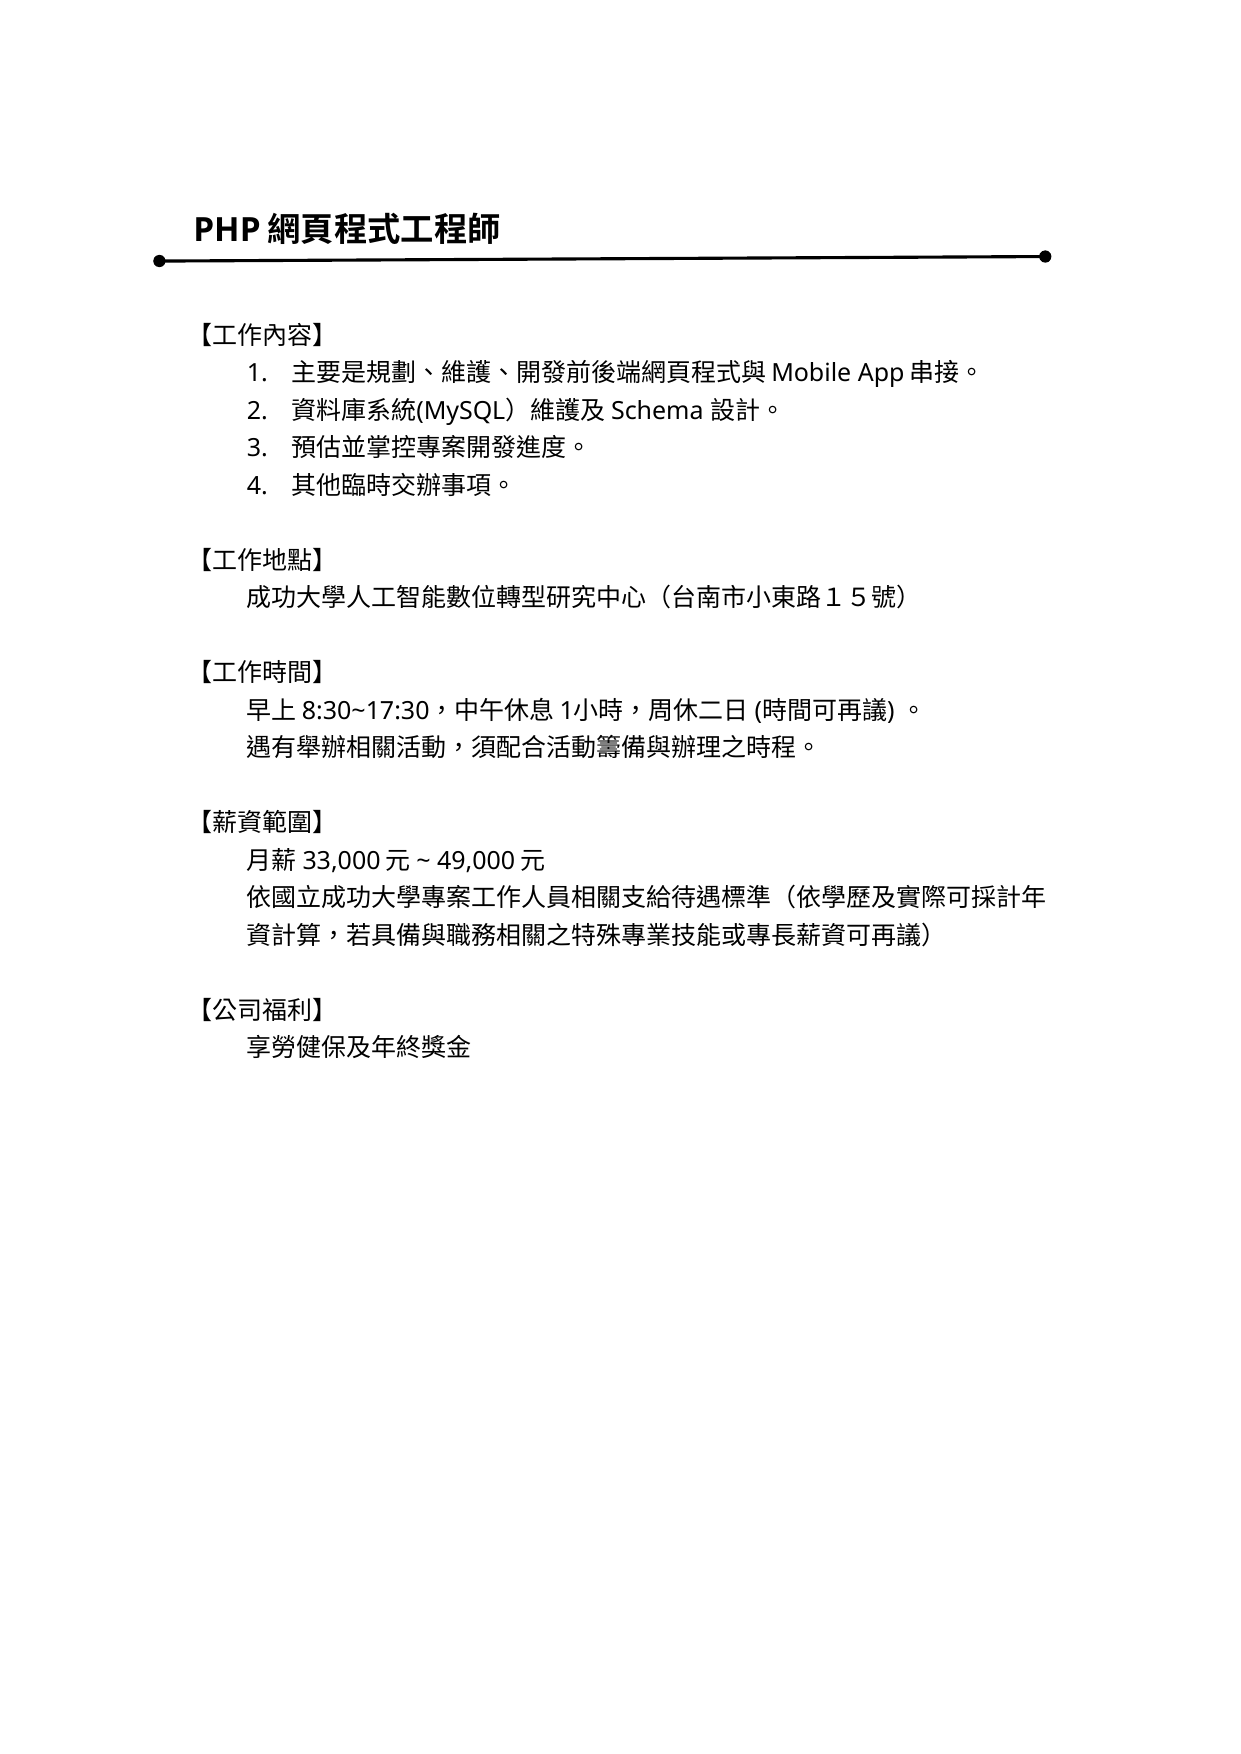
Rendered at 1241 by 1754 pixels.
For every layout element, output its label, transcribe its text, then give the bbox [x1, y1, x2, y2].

text 【工作內容】 [187, 314, 1053, 352]
text 享勞健保及年終獎⾦ [247, 1027, 1053, 1064]
text 成功⼤學⼈⼯智能數位轉型研究中⼼（台南市小東路１５號） [247, 577, 1053, 614]
text 早上8:30~17:30，中午休息1⼩時，周休⼆⽇ (時間可再議) 。 [247, 689, 1053, 727]
text 依國立成功⼤學專案⼯作⼈員相關⽀給待遇標準（依學歷及實際可採計年資計算，若具備與職務相關之特殊專業技能或專⻑薪資可再議） [247, 877, 1053, 952]
text 【公司福利】 [187, 989, 1053, 1027]
list 預估並掌控專案開發進度。 [247, 427, 1053, 464]
text 遇有舉辦相關活動，須配合活動籌備與辦理之時程。 [247, 727, 1053, 764]
list 主要是規劃、維護、開發前後端網頁程式與Mobile App串接。 [247, 352, 1053, 389]
list 資料庫系統(MySQL）維護及 Schema 設計。 [247, 389, 1053, 427]
text 月薪 33,000元 ~ 49,000元 [247, 839, 1053, 877]
text 【薪資範圍】 [187, 802, 1053, 839]
list 其他臨時交辦事項。 [247, 464, 1053, 502]
text PHP網頁程式工程師 [187, 189, 1053, 264]
text 【工作時間】 [187, 652, 1053, 689]
text 【工作地點】 [187, 539, 1053, 577]
